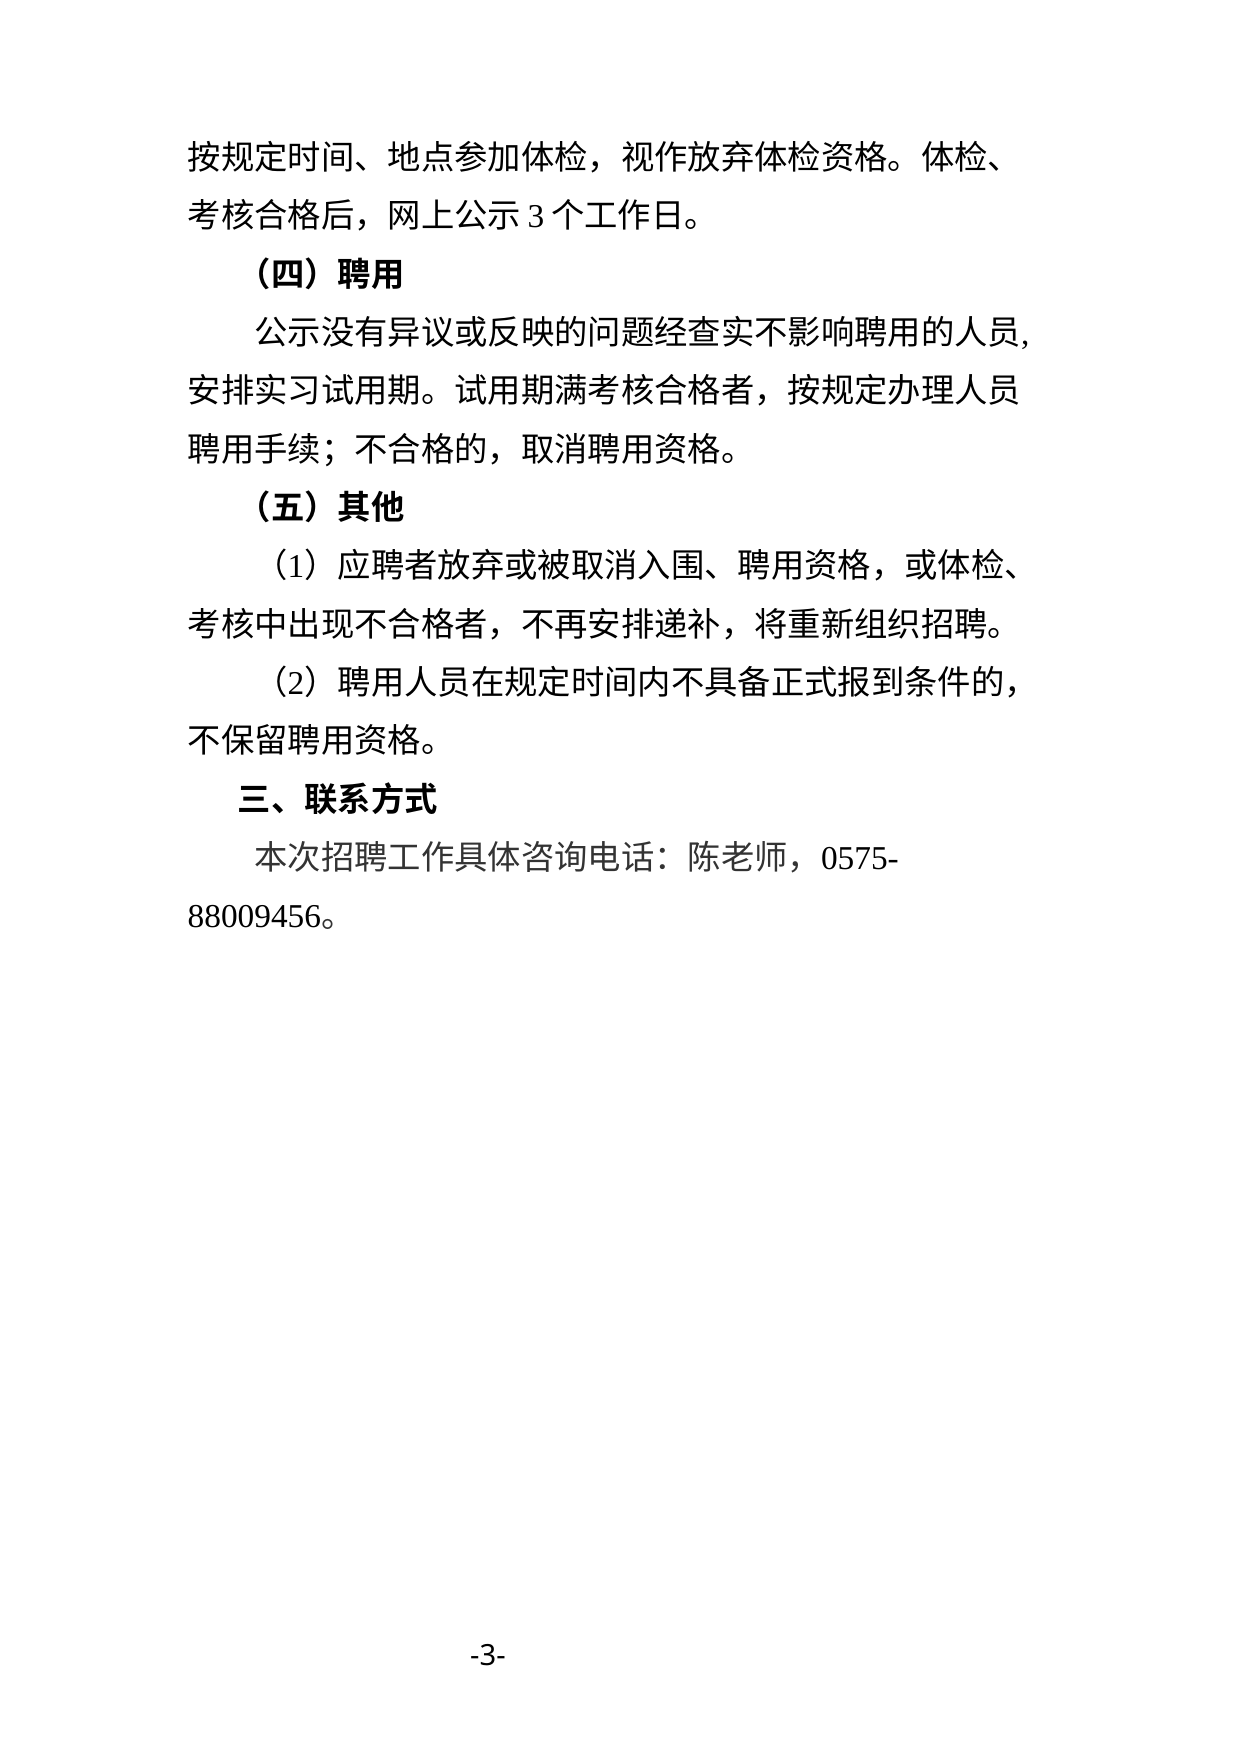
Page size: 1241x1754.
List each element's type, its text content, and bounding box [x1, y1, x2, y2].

text （五）其他 [187, 473, 1053, 531]
text 本次招聘工作具体咨询电话：陈老师，0575-88009456。 [187, 823, 1053, 939]
text 三、联系方式 [187, 764, 1053, 823]
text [187, 123, 1053, 239]
text （四）聘用 [187, 239, 1053, 298]
text 公示没有异议或反映的问题经查实不影响聘用的人员,安排实习试用期。试用期满考核合格者，按规定办理人员聘用手续；不合格的，取消聘用资格。 [187, 298, 1053, 473]
text （1）应聘者放弃或被取消入围、聘用资格，或体检、考核中出现不合格者，不再安排递补，将重新组织招聘。 [187, 531, 1053, 648]
text （2）聘用人员在规定时间内不具备正式报到条件的，不保留聘用资格。 [187, 648, 1053, 764]
